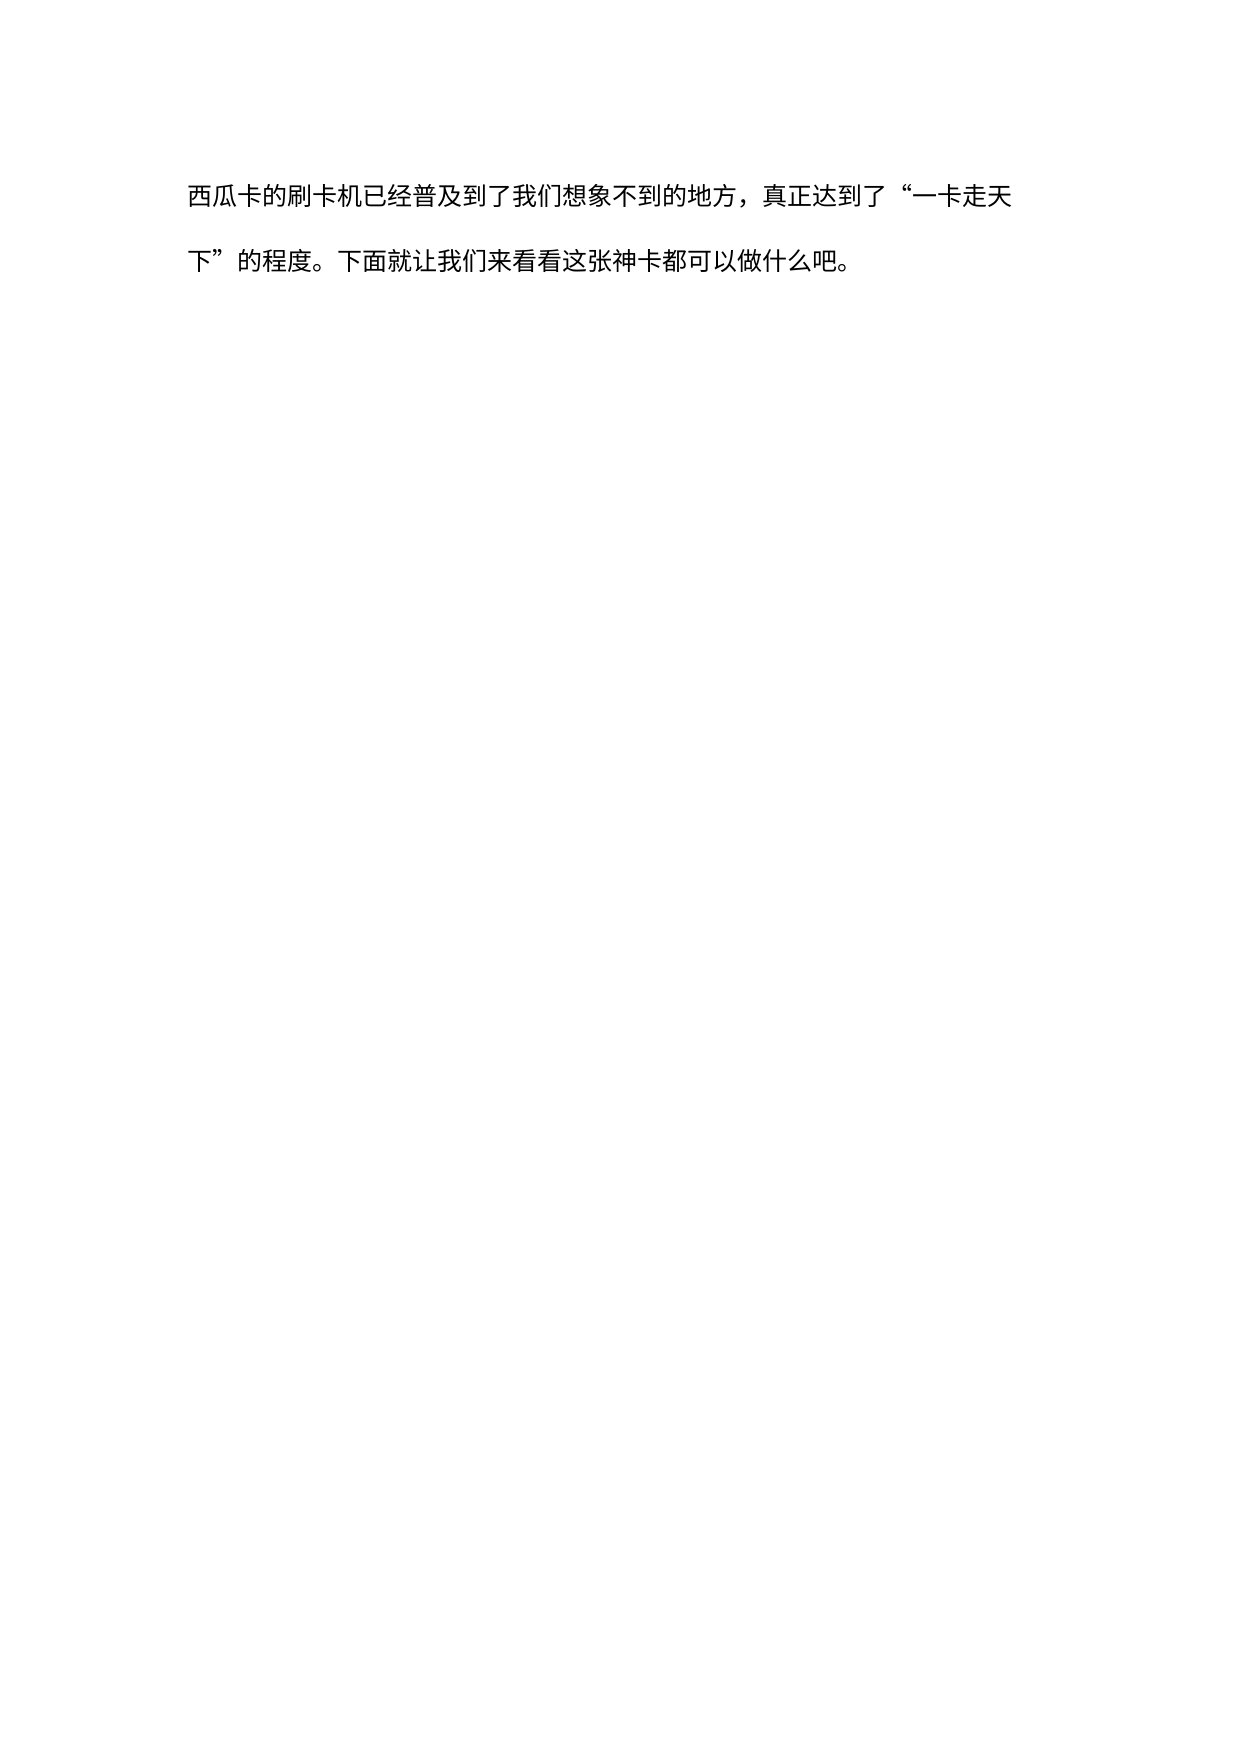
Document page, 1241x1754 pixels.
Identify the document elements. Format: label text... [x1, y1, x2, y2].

text 西瓜卡的刷卡机已经普及到了我们想象不到的地方，真正达到了“一卡走天下”的程度。下面就让我们来看看这张神卡都可以做什么吧。 [187, 162, 1053, 292]
